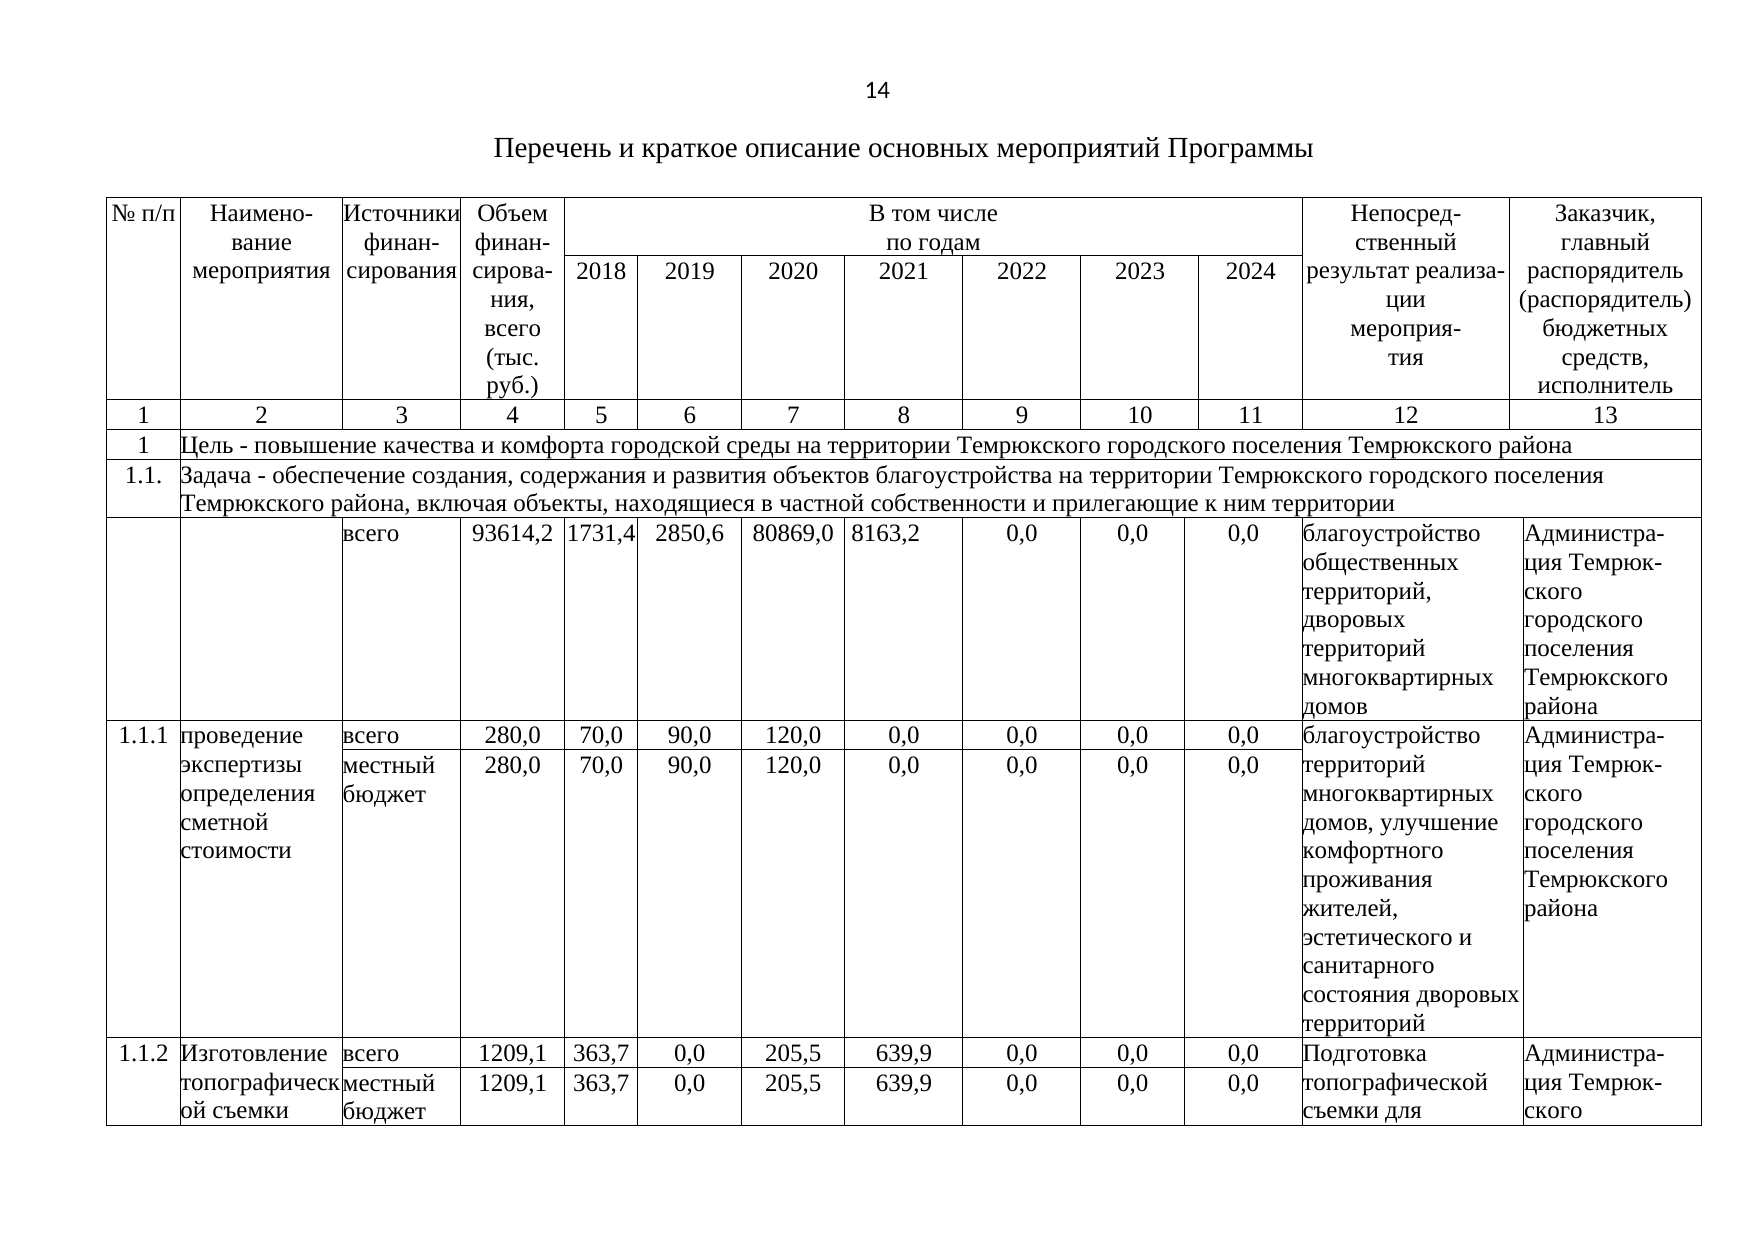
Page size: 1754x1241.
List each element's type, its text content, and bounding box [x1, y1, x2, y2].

table_cell 0,0 [1081, 1038, 1184, 1067]
table_cell 363,7 [565, 1038, 637, 1067]
table_cell 90,0 [638, 721, 741, 749]
table_cell [181, 518, 342, 719]
table_cell 5 [565, 400, 637, 429]
table_cell 0,0 [1185, 1038, 1302, 1067]
table_cell 10 [1081, 400, 1198, 429]
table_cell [1524, 1038, 1701, 1125]
table_cell Объем финан-сирова-ния, всего (тыс. руб.) [461, 198, 564, 399]
table_cell 0,0 [1185, 518, 1302, 719]
table_cell Изготовление топографической съемки [181, 1038, 342, 1125]
table_cell 7 [742, 400, 844, 429]
table_cell 2024 [1199, 256, 1302, 399]
table_cell 2023 [1081, 256, 1198, 399]
table_cell местный бюджет [343, 1068, 460, 1125]
table_cell 0,0 [963, 1068, 1080, 1125]
table_cell № п/п [107, 198, 180, 399]
table_cell 3 [343, 400, 460, 429]
table_cell 0,0 [638, 1068, 741, 1125]
table_cell 0,0 [845, 721, 962, 749]
table_cell 13 [1510, 400, 1701, 429]
table_cell Подготовка топографической съемки для разработки дизайн-проектов [1303, 1038, 1523, 1125]
table_cell 1 [107, 400, 180, 429]
table_cell 1731,4 [565, 518, 637, 719]
table_cell 9 [963, 400, 1080, 429]
table_cell 639,9 [845, 1038, 962, 1067]
table_cell 80869,0 [742, 518, 844, 719]
table_cell 1209,1 [461, 1038, 564, 1067]
table_cell 120,0 [742, 721, 844, 749]
table_cell 1209,1 [461, 1068, 564, 1125]
table_cell 2020 [742, 256, 844, 399]
table_cell Наимено- вание мероприятия [181, 198, 342, 399]
table_cell 2021 [845, 256, 962, 399]
table_cell Источники финан-сирования [343, 198, 460, 399]
table_cell Непосред-ственный результат реализа- ции мероприя- тия [1303, 198, 1509, 399]
table_cell 0,0 [963, 1038, 1080, 1067]
table_cell 639,9 [845, 1068, 962, 1125]
table_cell 0,0 [963, 518, 1080, 719]
table_cell 280,0 [461, 721, 564, 749]
table_cell 11 [1199, 400, 1302, 429]
table_cell всего [343, 1038, 460, 1067]
table_cell 90,0 [638, 750, 741, 1037]
table_cell 8 [845, 400, 962, 429]
table_cell благоустройство общественных территорий, дворовых территорий многоквартирных домов [1303, 518, 1523, 719]
table_cell 0,0 [1185, 721, 1302, 749]
table_cell 4 [461, 400, 564, 429]
table_cell [107, 518, 180, 719]
table_cell 2019 [638, 256, 741, 399]
table_cell Цель - повышение качества и комфорта городской среды на территории Темрюкского городского поселения Темрюкского района [181, 430, 1701, 459]
table_cell 205,5 [742, 1068, 844, 1125]
table_cell 0,0 [1081, 1068, 1184, 1125]
table_cell 2022 [963, 256, 1080, 399]
table_cell Администра-ция Темрюк-ского городского поселения Темрюкского района [1524, 721, 1701, 1037]
table_cell 0,0 [1185, 750, 1302, 1037]
table_cell 2850,6 [638, 518, 741, 719]
table_cell проведение экспертизы определения сметной стоимости [181, 721, 342, 1037]
table_cell 12 [1303, 400, 1509, 429]
table_cell 1 [107, 430, 180, 459]
table_cell 0,0 [963, 721, 1080, 749]
table_cell 120,0 [742, 750, 844, 1037]
table_cell 2 [181, 400, 342, 429]
table_cell 0,0 [1185, 1068, 1302, 1125]
table_cell 205,5 [742, 1038, 844, 1067]
table_cell Заказчик, главный распорядитель (распорядитель) бюджетных средств, исполнитель [1510, 198, 1701, 399]
table_cell 280,0 [461, 750, 564, 1037]
table_cell 1.1. [107, 460, 180, 517]
table_cell 0,0 [638, 1038, 741, 1067]
table_cell 0,0 [963, 750, 1080, 1037]
table_cell благоустройство территорий многоквартирных домов, улучшение комфортного проживания жителей, эстетического и санитарного состояния дворовых территорий [1303, 721, 1523, 1037]
table_cell 0,0 [1081, 721, 1184, 749]
table_cell 363,7 [565, 1068, 637, 1125]
table_cell всего [343, 518, 460, 719]
table_cell 8163,2 [845, 518, 962, 719]
table_cell 0,0 [1081, 518, 1184, 719]
table_cell местный бюджет [343, 750, 460, 1037]
table_cell всего [343, 721, 460, 749]
table_cell Задача - обеспечение создания, содержания и развития объектов благоустройства на территории Темрюкского городского поселения Темрюкского района, включая объекты, находящиеся в частной собственности и прилегающие к ним территории [181, 460, 1701, 517]
table_cell В том числе по годам [565, 198, 1302, 255]
table_cell 0,0 [1081, 750, 1184, 1037]
table_cell 70,0 [565, 721, 637, 749]
table_cell 93614,2 [461, 518, 564, 719]
table_cell 70,0 [565, 750, 637, 1037]
table_cell 1.1.2 [107, 1038, 180, 1125]
table_cell 6 [638, 400, 741, 429]
table_cell Администра-ция Темрюк-ского городского поселения Темрюкского района [1524, 518, 1701, 719]
table_cell 1.1.1 [107, 721, 180, 1037]
table_cell 0,0 [845, 750, 962, 1037]
table_header Перечень и краткое описание основных мероприятий Программы [106, 130, 1701, 197]
table_cell 2018 [565, 256, 637, 399]
